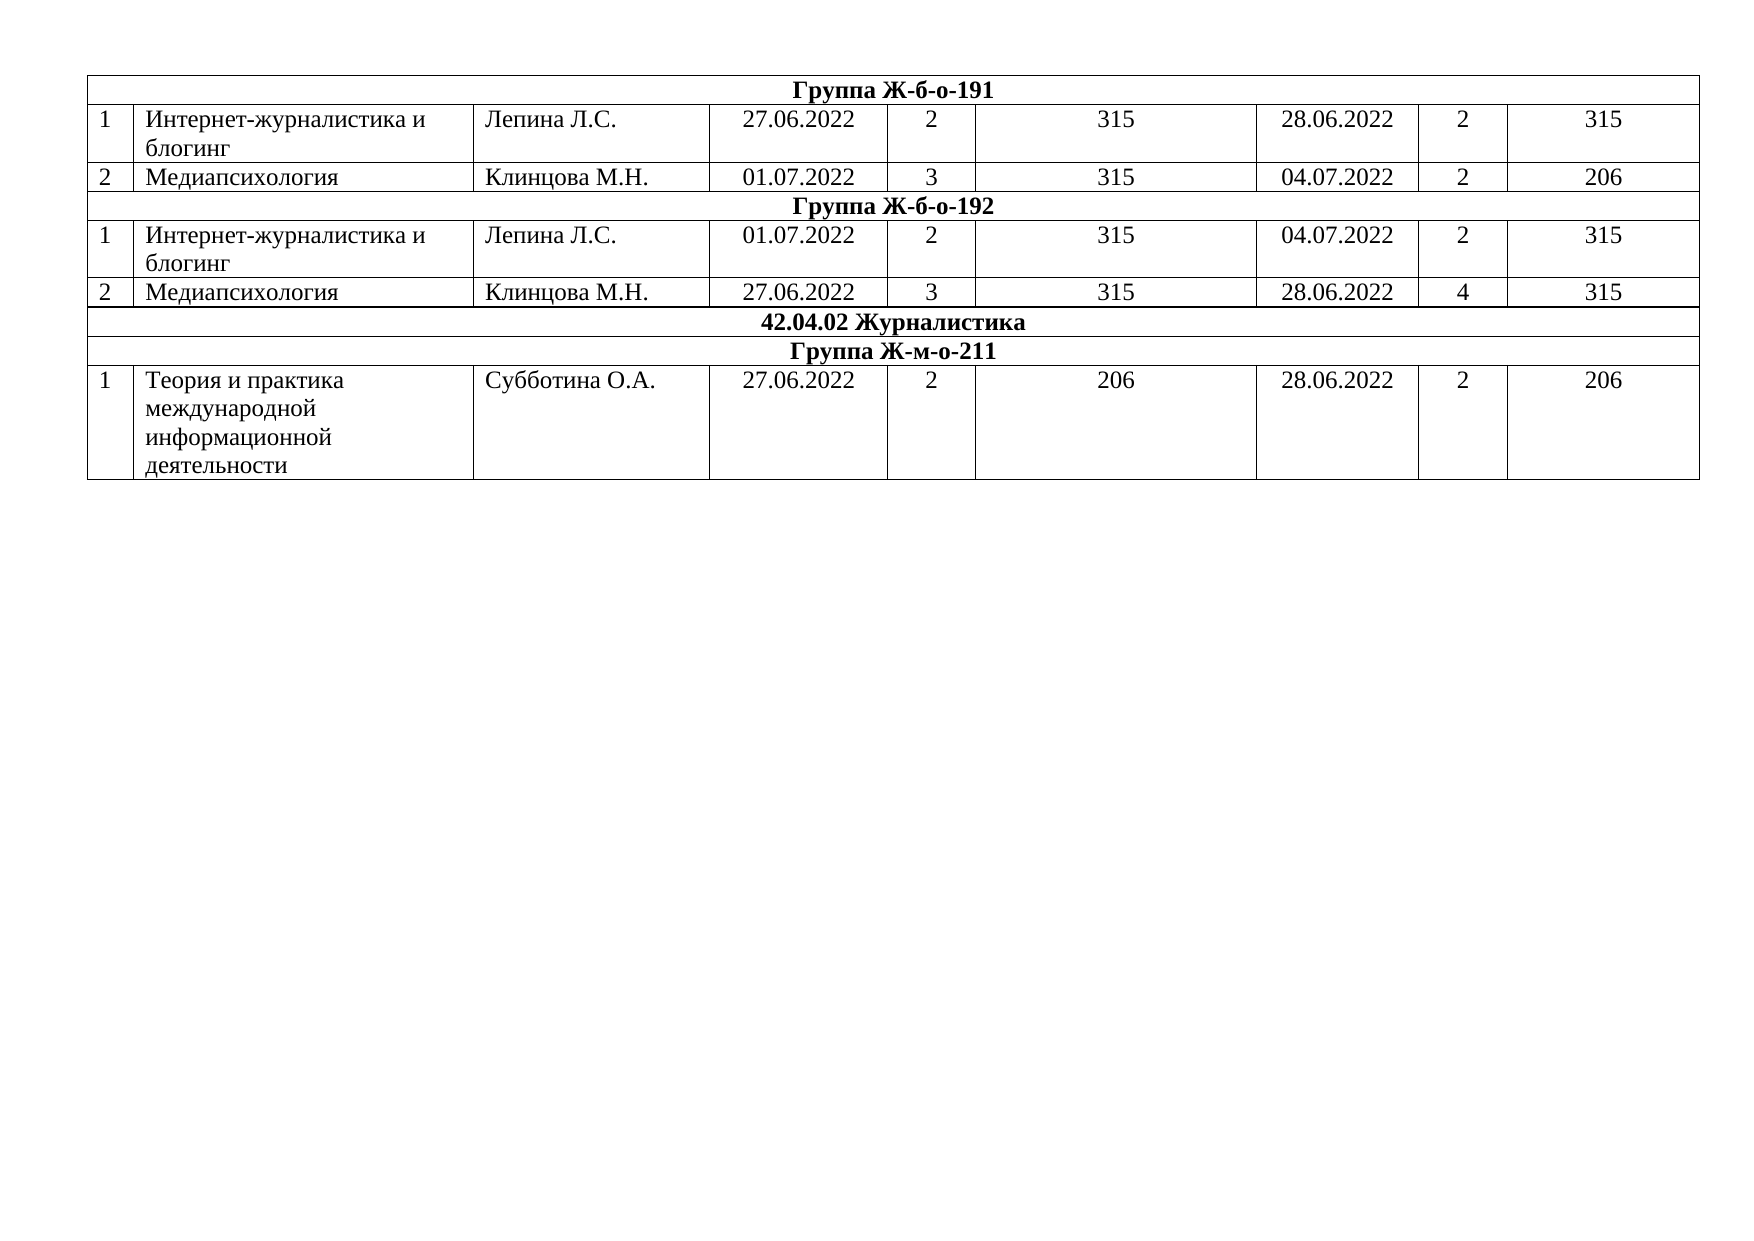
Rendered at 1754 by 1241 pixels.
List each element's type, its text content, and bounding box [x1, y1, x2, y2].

table_cell 315 [1508, 278, 1699, 306]
table_cell Лепина Л.С. [474, 105, 709, 162]
table_cell 28.06.2022 [1257, 278, 1418, 306]
table_cell 206 [976, 366, 1256, 479]
table_cell 2 [1419, 163, 1507, 191]
table_cell 27.06.2022 [710, 278, 887, 306]
table_cell 206 [1508, 366, 1699, 479]
table_cell Клинцова М.Н. [474, 163, 709, 191]
table_cell 28.06.2022 [1257, 105, 1418, 162]
table_cell 315 [976, 221, 1256, 277]
table_cell Теория и практика международной информационной деятельности [134, 366, 473, 479]
table_cell 3 [888, 163, 975, 191]
table_cell 42.04.02 Журналистика [88, 308, 1699, 336]
table_cell 01.07.2022 [710, 163, 887, 191]
table_cell 2 [888, 221, 975, 277]
table_cell Группа Ж-б-о-191 [88, 76, 1699, 104]
table_cell 3 [888, 278, 975, 306]
table_cell 2 [888, 105, 975, 162]
table_cell 01.07.2022 [710, 221, 887, 277]
table_cell 2 [1419, 366, 1507, 479]
table_cell 1 [88, 105, 133, 162]
table_cell 2 [888, 366, 975, 479]
table_cell 2 [1419, 221, 1507, 277]
table_cell 315 [976, 105, 1256, 162]
table_cell Медиапсихология [134, 278, 473, 306]
table_cell 28.06.2022 [1257, 366, 1418, 479]
table_cell Интернет-журналистика и блогинг [134, 221, 473, 277]
table_cell Лепина Л.С. [474, 221, 709, 277]
table_cell 1 [88, 366, 133, 479]
table_cell Субботина О.А. [474, 366, 709, 479]
table_cell Интернет-журналистика и блогинг [134, 105, 473, 162]
table_cell 27.06.2022 [710, 366, 887, 479]
table_cell 4 [1419, 278, 1507, 306]
table_cell 2 [88, 278, 133, 306]
table_cell 27.06.2022 [710, 105, 887, 162]
table_cell 315 [976, 163, 1256, 191]
table_cell Клинцова М.Н. [474, 278, 709, 306]
table_cell 04.07.2022 [1257, 163, 1418, 191]
table_cell 04.07.2022 [1257, 221, 1418, 277]
table_cell Группа Ж-б-о-192 [88, 192, 1699, 220]
table_cell 315 [1508, 105, 1699, 162]
table_cell 315 [1508, 221, 1699, 277]
table_cell 315 [976, 278, 1256, 306]
table_cell 206 [1508, 163, 1699, 191]
table_cell 2 [88, 163, 133, 191]
table_cell 2 [1419, 105, 1507, 162]
table_cell 1 [88, 221, 133, 277]
table_cell Группа Ж-м-о-211 [88, 337, 1699, 365]
table_cell Медиапсихология [134, 163, 473, 191]
